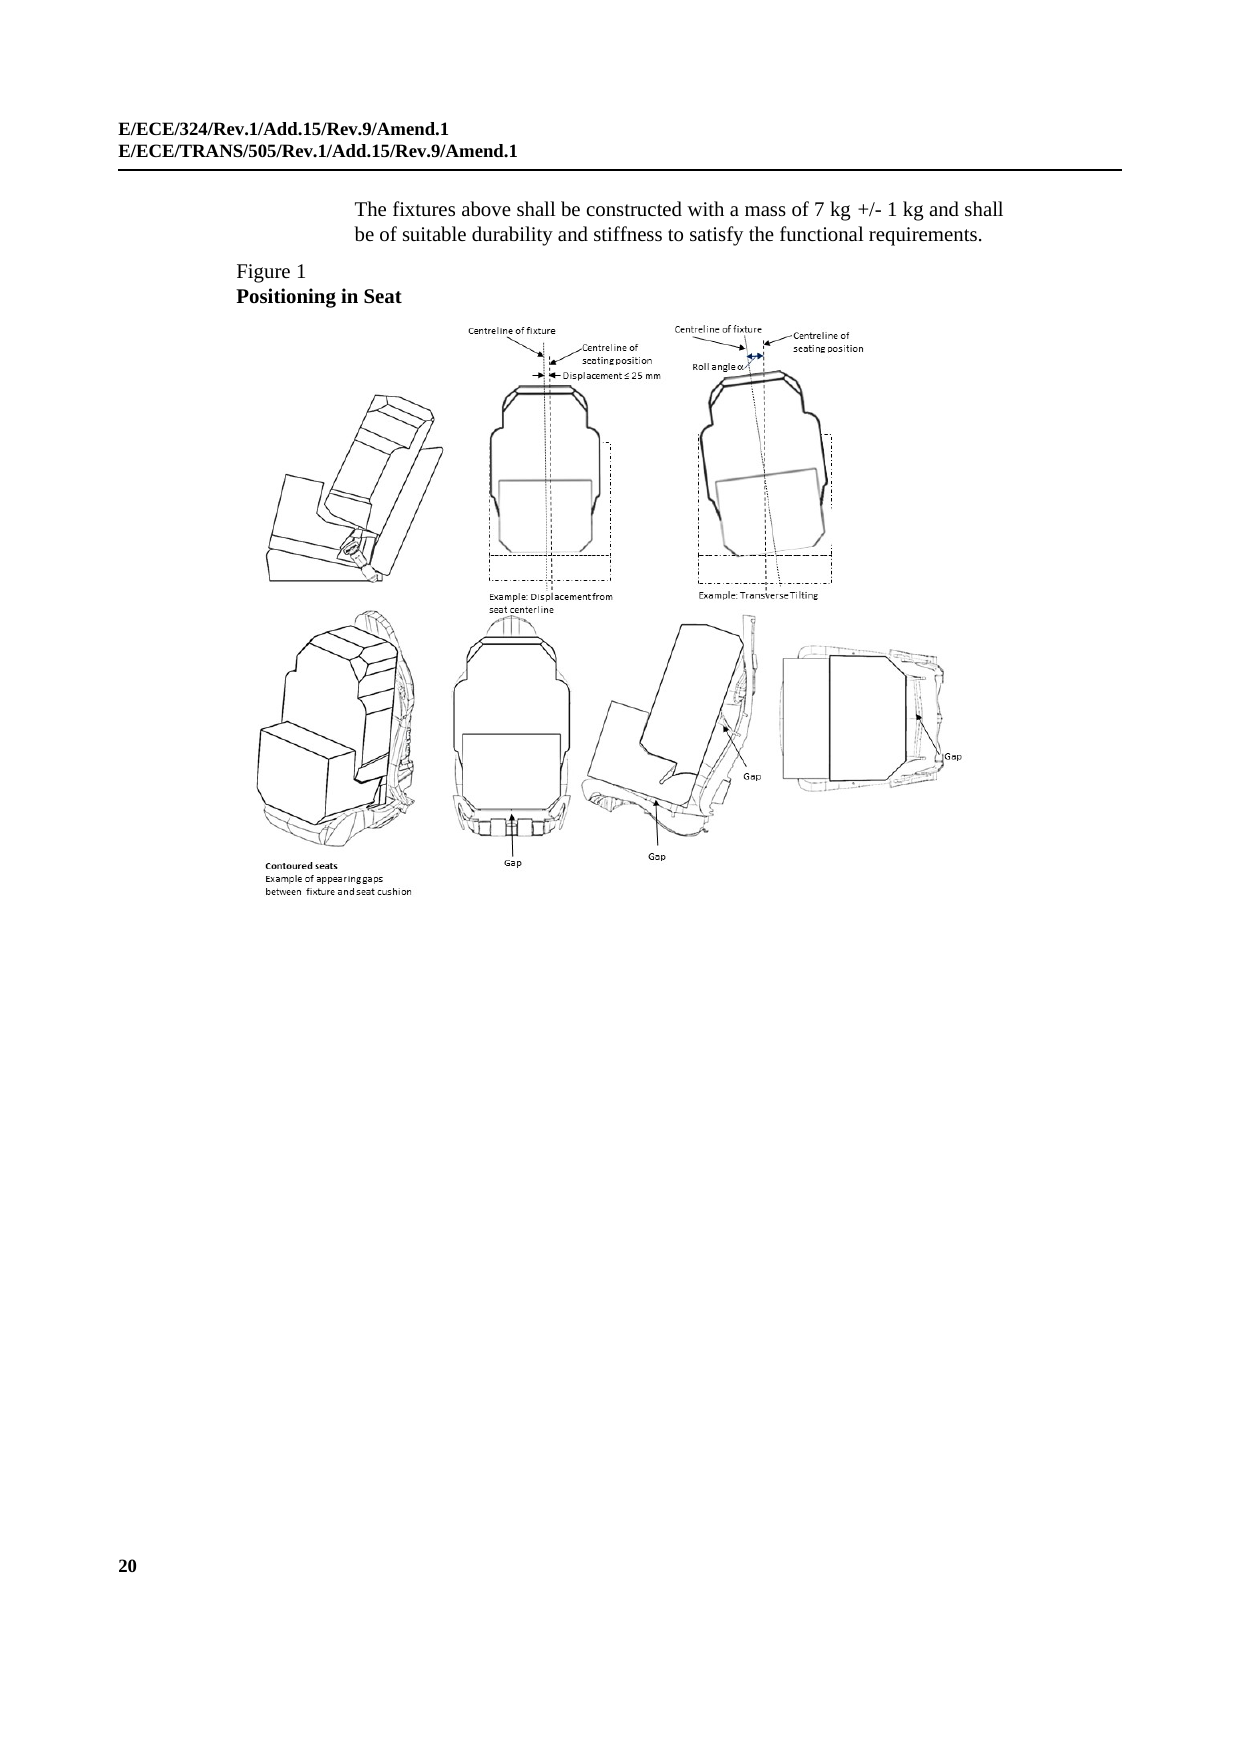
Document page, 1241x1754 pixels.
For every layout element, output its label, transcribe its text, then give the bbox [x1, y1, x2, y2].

text Figure 1 Positioning in Seat [236, 258, 1004, 308]
text The fixtures above shall be constructed with a mass of 7 kg +/- 1 kg and shall be of suitable durability and stiffness to satisfy the functional requirements. [236, 196, 1004, 246]
picture [236, 320, 978, 897]
